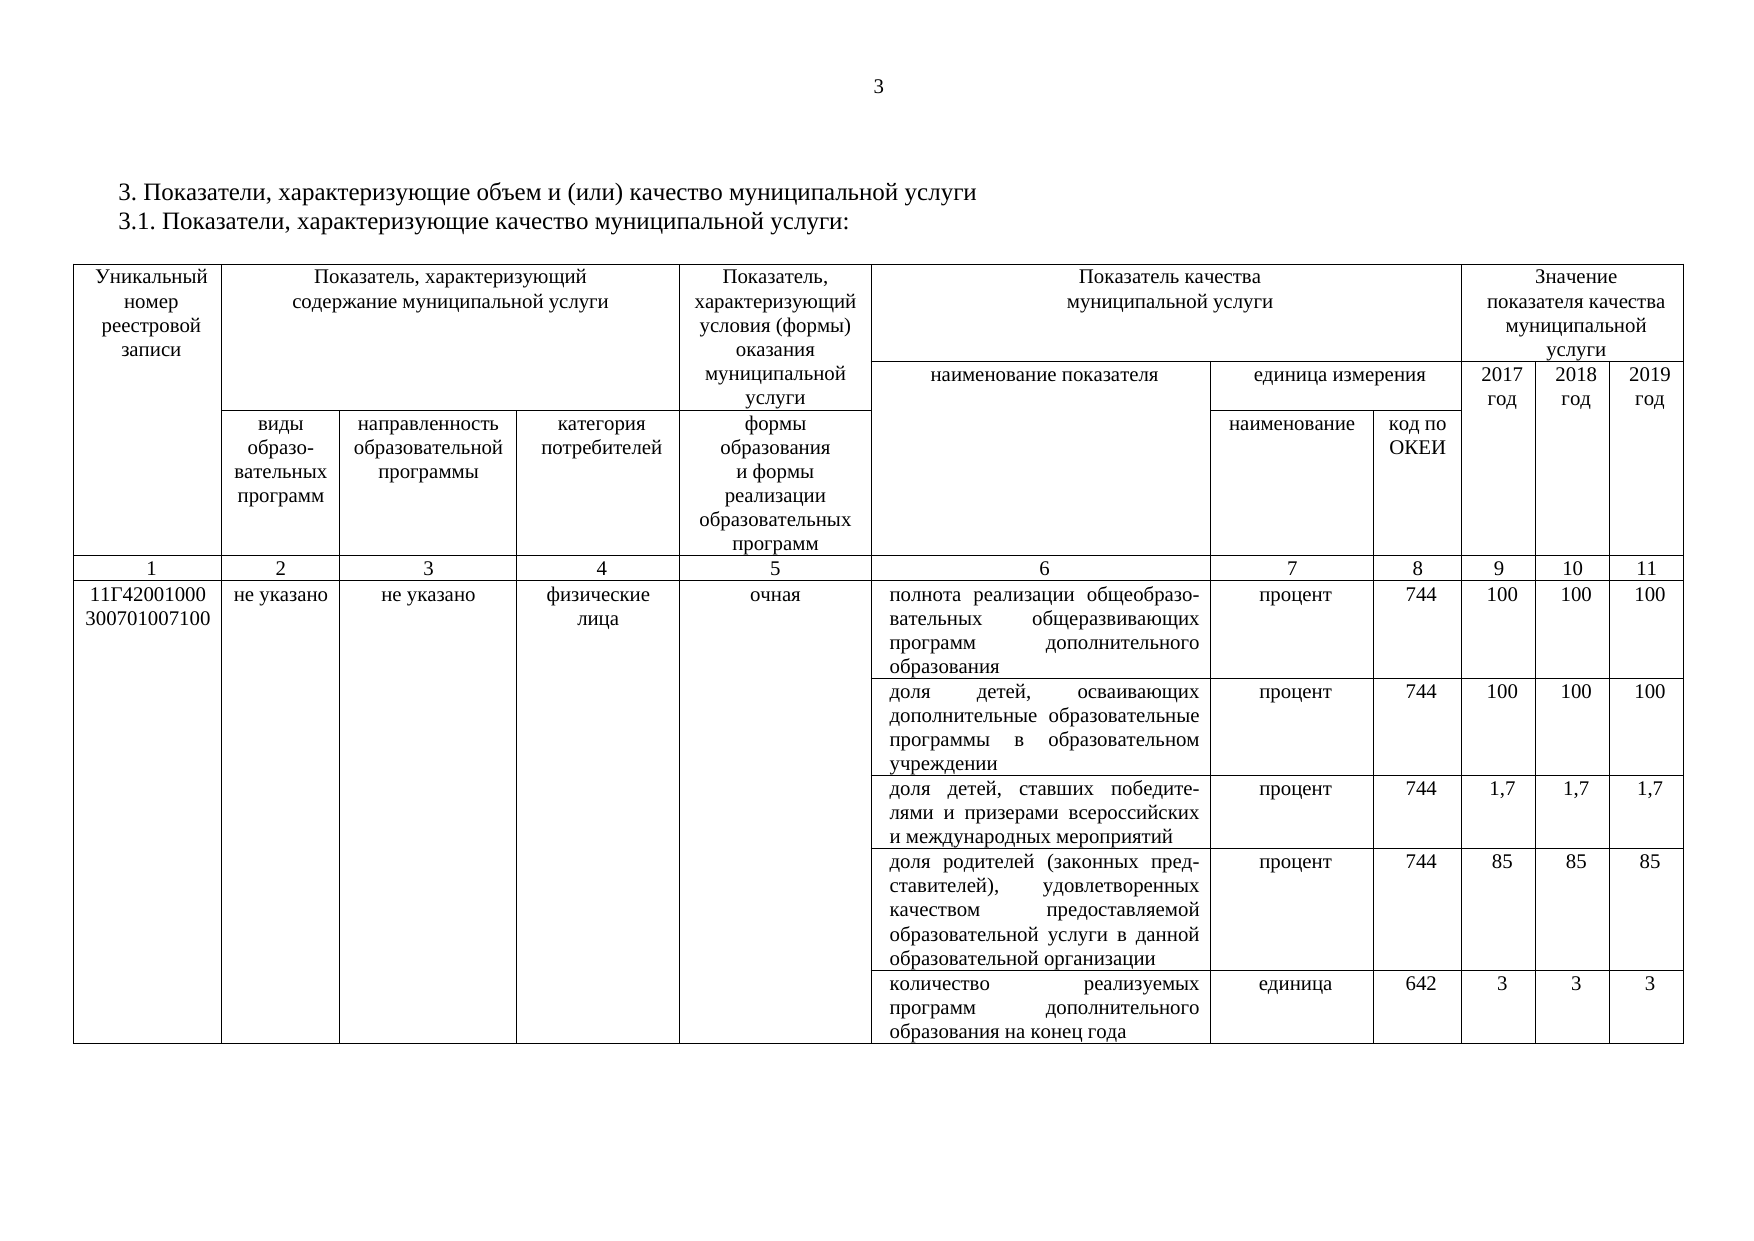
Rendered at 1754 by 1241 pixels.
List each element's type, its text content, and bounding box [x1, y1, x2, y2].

table_header Показатель качества муниципальной услуги [872, 265, 1461, 361]
table_cell виды образо-вательных программ [222, 411, 339, 555]
table_cell 85 [1462, 849, 1535, 969]
table_cell физические лица [517, 581, 679, 1043]
table_cell 1,7 [1610, 776, 1683, 848]
table_cell процент [1211, 581, 1373, 678]
table_cell очная [680, 581, 871, 1043]
table_cell 3 [1536, 971, 1609, 1043]
table_cell 11 [1610, 556, 1683, 580]
table_cell 100 [1610, 581, 1683, 678]
table_cell формы образования и формы реализации образовательных программ [680, 411, 871, 555]
table_cell доля детей, осваивающих дополнительные образовательные программы в образовательном учреждении [872, 679, 1210, 775]
table_cell 85 [1610, 849, 1683, 969]
table_cell 3 [340, 556, 516, 580]
table_cell 744 [1374, 849, 1461, 969]
table_cell 1,7 [1462, 776, 1535, 848]
table_header Показатель, характеризующий условия (формы) оказания муниципальной услуги [680, 265, 871, 410]
table_cell 100 [1536, 581, 1609, 678]
table_cell направленность образовательной программы [340, 411, 516, 555]
table_cell полнота реализации общеобразо-вательных общеразвивающих программ дополнительного образования [872, 581, 1210, 678]
table_cell не указано [222, 581, 339, 1043]
table_cell наименование показателя [872, 362, 1210, 555]
table_cell количество реализуемых программ дополнительного образования на конец года [872, 971, 1210, 1043]
table_header Показатель, характеризующий содержание муниципальной услуги [222, 265, 679, 410]
table_cell процент [1211, 679, 1373, 775]
text 3.1. Показатели, характеризующие качество муниципальной услуги: [59, 206, 1698, 235]
table_cell 100 [1536, 679, 1609, 775]
table_cell 5 [680, 556, 871, 580]
table_cell процент [1211, 776, 1373, 848]
table_header Значение показателя качества муниципальной услуги [1462, 265, 1683, 361]
table_cell не указано [340, 581, 516, 1043]
table_cell 3 [1610, 971, 1683, 1043]
table_cell наименование [1211, 411, 1373, 555]
table_cell 10 [1536, 556, 1609, 580]
table_cell 100 [1462, 679, 1535, 775]
text 3. Показатели, характеризующие объем и (или) качество муниципальной услуги [59, 177, 1698, 206]
table_cell 2018 год [1536, 362, 1609, 555]
table_cell 2019 год [1610, 362, 1683, 555]
table_cell 6 [872, 556, 1210, 580]
table_cell 85 [1536, 849, 1609, 969]
table_cell 9 [1462, 556, 1535, 580]
table_cell единица измерения [1211, 362, 1461, 410]
table_cell 744 [1374, 776, 1461, 848]
table_cell 1,7 [1536, 776, 1609, 848]
table_cell 11Г42001000300701007100 [74, 581, 221, 1043]
table_cell 2 [222, 556, 339, 580]
table_cell единица [1211, 971, 1373, 1043]
table_cell 744 [1374, 581, 1461, 678]
table_cell процент [1211, 849, 1373, 969]
table_cell 4 [517, 556, 679, 580]
table_cell 2017 год [1462, 362, 1535, 555]
table_cell код по ОКЕИ [1374, 411, 1461, 555]
table_cell 7 [1211, 556, 1373, 580]
table_cell 100 [1462, 581, 1535, 678]
table_cell доля родителей (законных пред-ставителей), удовлетворенных качеством предоставляемой образовательной услуги в данной образовательной организации [872, 849, 1210, 969]
table_cell категория потребителей [517, 411, 679, 555]
table_cell 642 [1374, 971, 1461, 1043]
table_cell 744 [1374, 679, 1461, 775]
table_cell доля детей, ставших победите-лями и призерами всероссийских и международных мероприятий [872, 776, 1210, 848]
table_cell 100 [1610, 679, 1683, 775]
table_cell 8 [1374, 556, 1461, 580]
table_header Уникальный номер реестровой записи [74, 265, 221, 555]
table_cell 1 [74, 556, 221, 580]
table_cell 3 [1462, 971, 1535, 1043]
